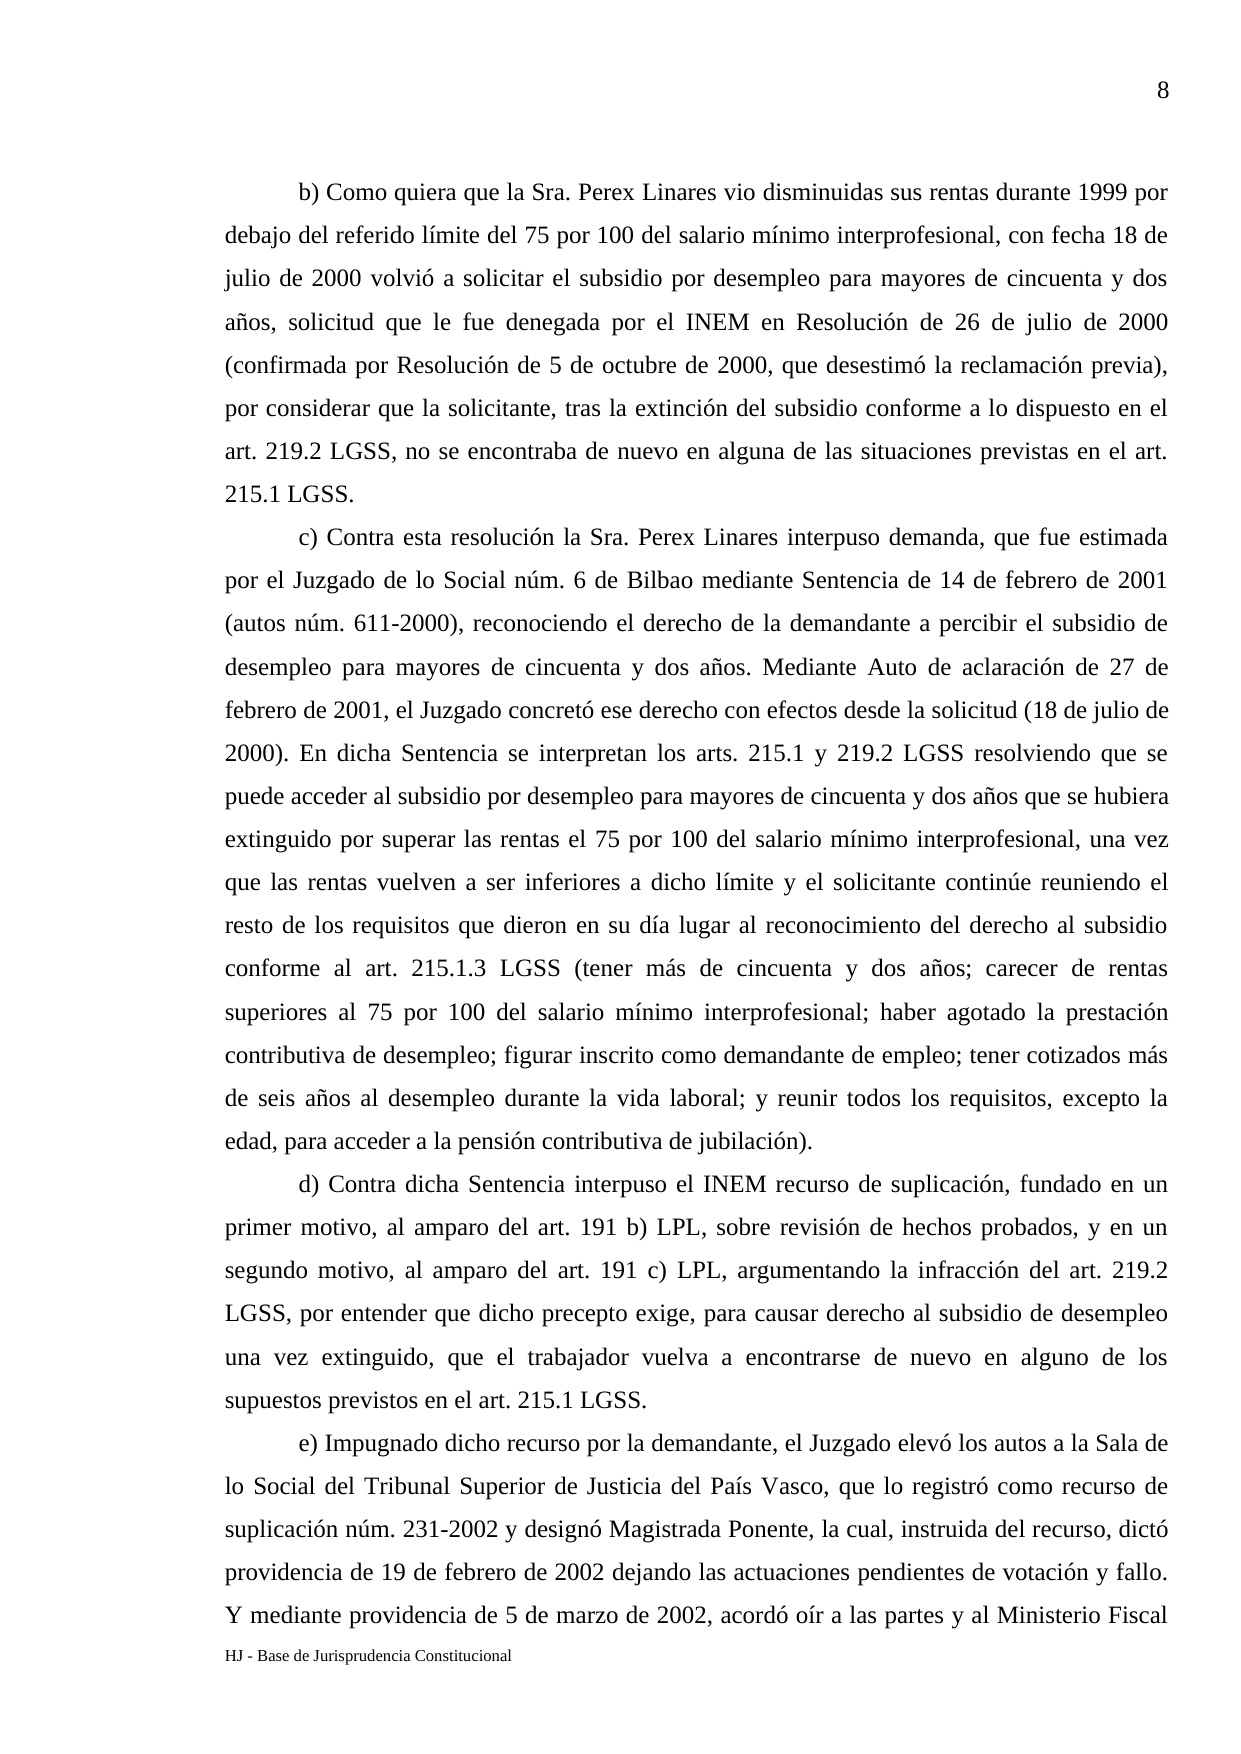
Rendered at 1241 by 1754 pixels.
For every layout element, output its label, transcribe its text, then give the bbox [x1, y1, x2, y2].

text b) Como quiera que la Sra. Perex Linares vio disminuidas sus rentas durante 1999 por debajo del referido límite del 75 por 100 del salario mínimo interprofesional, con fecha 18 de julio de 2000 volvió a solicitar el subsidio por desempleo para mayores de cincuenta y dos años, solicitud que le fue denegada por el INEM en Resolución de 26 de julio de 2000 (confirmada por Resolución de 5 de octubre de 2000, que desestimó la reclamación previa), por considerar que la solicitante, tras la extinción del subsidio conforme a lo dispuesto en el art. 219.2 LGSS, no se encontraba de nuevo en alguna de las situaciones previstas en el art. 215.1 LGSS. [224, 177, 1169, 508]
text c) Contra esta resolución la Sra. Perex Linares interpuso demanda, que fue estimada por el Juzgado de lo Social núm. 6 de Bilbao mediante Sentencia de 14 de febrero de 2001 (autos núm. 611-2000), reconociendo el derecho de la demandante a percibir el subsidio de desempleo para mayores de cincuenta y dos años. Mediante Auto de aclaración de 27 de febrero de 2001, el Juzgado concretó ese derecho con efectos desde la solicitud (18 de julio de 2000). En dicha Sentencia se interpretan los arts. 215.1 y 219.2 LGSS resolviendo que se puede acceder al subsidio por desempleo para mayores de cincuenta y dos años que se hubiera extinguido por superar las rentas el 75 por 100 del salario mínimo interprofesional, una vez que las rentas vuelven a ser inferiores a dicho límite y el solicitante continúe reuniendo el resto de los requisitos que dieron en su día lugar al reconocimiento del derecho al subsidio conforme al art. 215.1.3 LGSS (tener más de cincuenta y dos años; carecer de rentas superiores al 75 por 100 del salario mínimo interprofesional; haber agotado la prestación contributiva de desempleo; figurar inscrito como demandante de empleo; tener cotizados más de seis años al desempleo durante la vida laboral; y reunir todos los requisitos, excepto la edad, para acceder a la pensión contributiva de jubilación). [224, 522, 1169, 1155]
text d) Contra dicha Sentencia interpuso el INEM recurso de suplicación, fundado en un primer motivo, al amparo del art. 191 b) LPL, sobre revisión de hechos probados, y en un segundo motivo, al amparo del art. 191 c) LPL, argumentando la infracción del art. 219.2 LGSS, por entender que dicho precepto exige, para causar derecho al subsidio de desempleo una vez extinguido, que el trabajador vuelva a encontrarse de nuevo en alguno de los supuestos previstos en el art. 215.1 LGSS. [224, 1169, 1169, 1413]
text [224, 1428, 1169, 1629]
